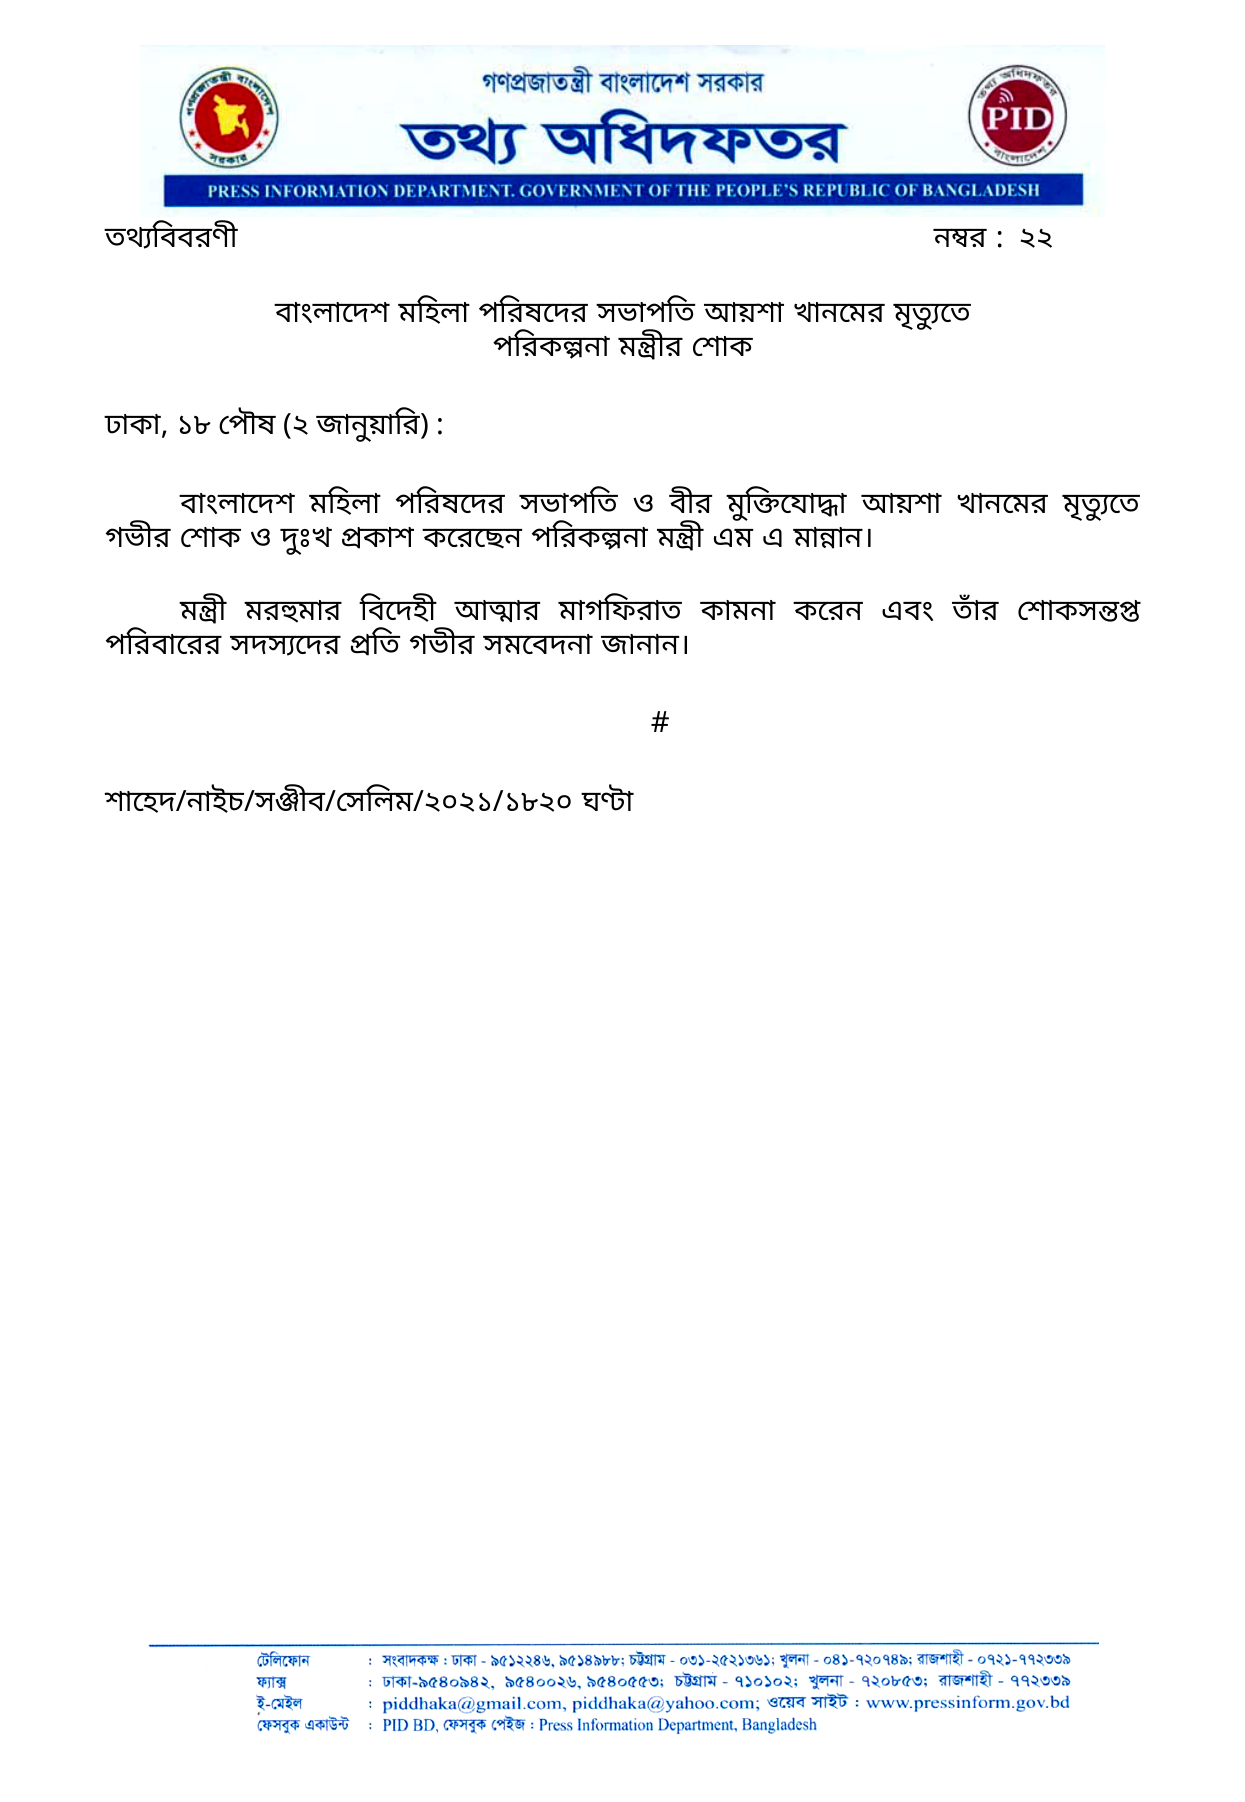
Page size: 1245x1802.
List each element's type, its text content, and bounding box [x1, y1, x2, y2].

picture [146, 1640, 1099, 1742]
text তথ্যবিবরণী নম্বর : ২২ [105, 216, 1140, 256]
list # [180, 701, 1140, 741]
text মন্ত্রী মরহুমার বিদেহী আত্মার মাগফিরাত কামনা করেন এবং তাঁর শোকসন্তপ্ত পরিবারের সদস্যদের প্রতি গভীর সমবেদনা জানান। [105, 594, 1140, 662]
text বাংলাদেশ মহিলা পরিষদের সভাপতি আয়শা খানমের মৃত্যুতে [105, 296, 1140, 330]
text বাংলাদেশ মহিলা পরিষদের সভাপতি ও বীর মুক্তিযোদ্ধা আয়শা খানমের মৃত্যুতে গভীর শোক ও দুঃখ প্রকাশ করেছেন পরিকল্পনা মন্ত্রী এম এ মান্নান। [105, 486, 1140, 554]
text পরিকল্পনা মন্ত্রীর শোক [105, 330, 1140, 364]
text শাহেদ/নাইচ/সঞ্জীব/সেলিম/২০২১/১৮২০ ঘণ্টা [105, 781, 1140, 820]
text ঢাকা, ১৮ পৌষ (২ জানুয়ারি) : [105, 403, 1140, 446]
